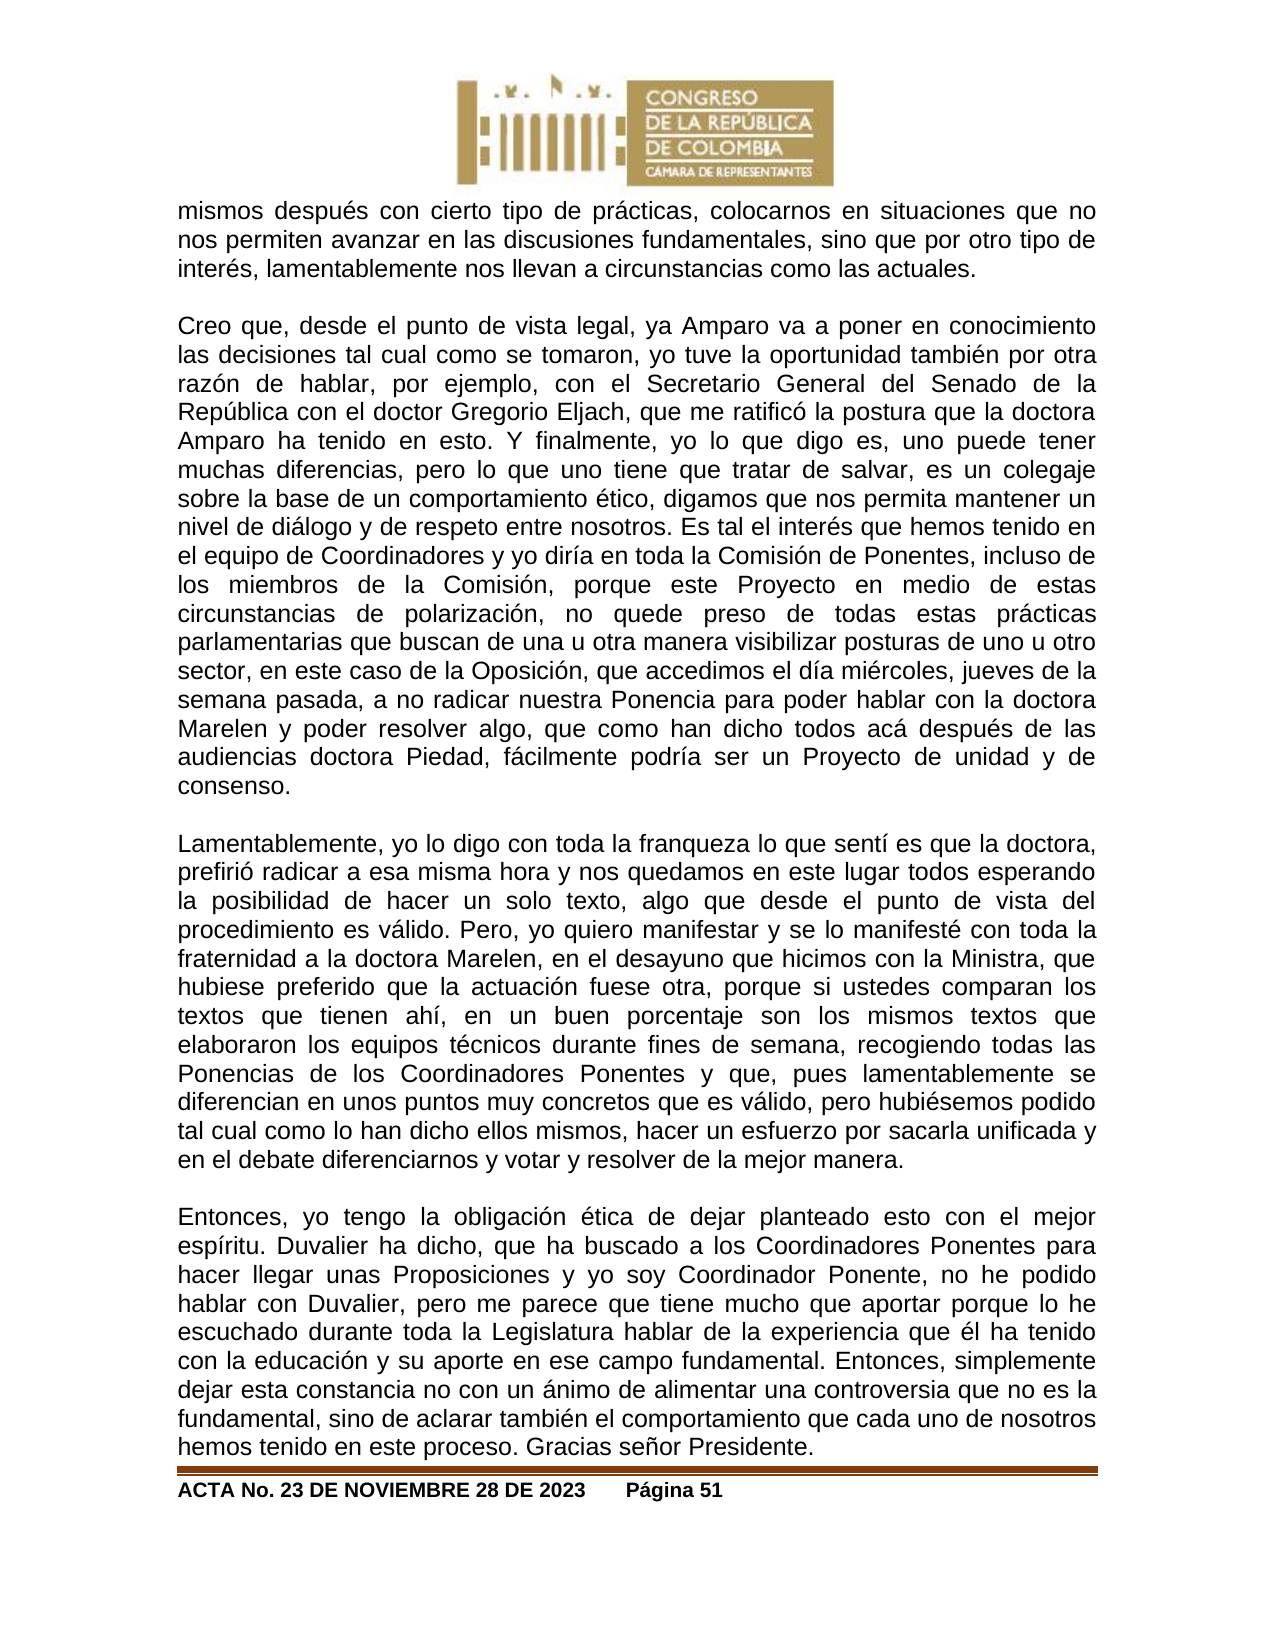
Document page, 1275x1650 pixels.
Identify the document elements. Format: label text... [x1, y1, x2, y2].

text Entonces, yo tengo la obligación ética de dejar planteado esto con el mejor espíritu. Duvalier ha dicho, que ha buscado a los Coordinadores Ponentes para hacer llegar unas Proposiciones y yo soy Coordinador Ponente, no he podido hablar con Duvalier, pero me parece que tiene mucho que aportar porque lo he escuchado durante toda la Legislatura hablar de la experiencia que él ha tenido con la educación y su aporte en ese campo fundamental. Entonces, simplemente dejar esta constancia no con un ánimo de alimentar una controversia que no es la fundamental, sino de aclarar también el comportamiento que cada uno de nosotros hemos tenido en este proceso. Gracias señor Presidente. [177, 1202, 1098, 1461]
text Creo que, desde el punto de vista legal, ya Amparo va a poner en conocimiento las decisiones tal cual como se tomaron, yo tuve la oportunidad también por otra razón de hablar, por ejemplo, con el Secretario General del Senado de la República con el doctor Gregorio Eljach, que me ratificó la postura que la doctora Amparo ha tenido en esto. Y finalmente, yo lo que digo es, uno puede tener muchas diferencias, pero lo que uno tiene que tratar de salvar, es un colegaje sobre la base de un comportamiento ético, digamos que nos permita mantener un nivel de diálogo y de respeto entre nosotros. Es tal el interés que hemos tenido en el equipo de Coordinadores y yo diría en toda la Comisión de Ponentes, incluso de los miembros de la Comisión, porque este Proyecto en medio de estas circunstancias de polarización, no quede preso de todas estas prácticas parlamentarias que buscan de una u otra manera visibilizar posturas de uno u otro sector, en este caso de la Oposición, que accedimos el día miércoles, jueves de la semana pasada, a no radicar nuestra Ponencia para poder hablar con la doctora Marelen y poder resolver algo, que como han dicho todos acá después de las audiencias doctora Piedad, fácilmente podría ser un Proyecto de unidad y de consenso. [177, 311, 1098, 800]
picture [430, 73, 845, 197]
text Lamentablemente, yo lo digo con toda la franqueza lo que sentí es que la doctora, prefirió radicar a esa misma hora y nos quedamos en este lugar todos esperando la posibilidad de hacer un solo texto, algo que desde el punto de vista del procedimiento es válido. Pero, yo quiero manifestar y se lo manifesté con toda la fraternidad a la doctora Marelen, en el desayuno que hicimos con la Ministra, que hubiese preferido que la actuación fuese otra, porque si ustedes comparan los textos que tienen ahí, en un buen porcentaje son los mismos textos que elaboraron los equipos técnicos durante fines de semana, recogiendo todas las Ponencias de los Coordinadores Ponentes y que, pues lamentablemente se diferencian en unos puntos muy concretos que es válido, pero hubiésemos podido tal cual como lo han dicho ellos mismos, hacer un esfuerzo por sacarla unificada y en el debate diferenciarnos y votar y resolver de la mejor manera. [177, 829, 1098, 1174]
